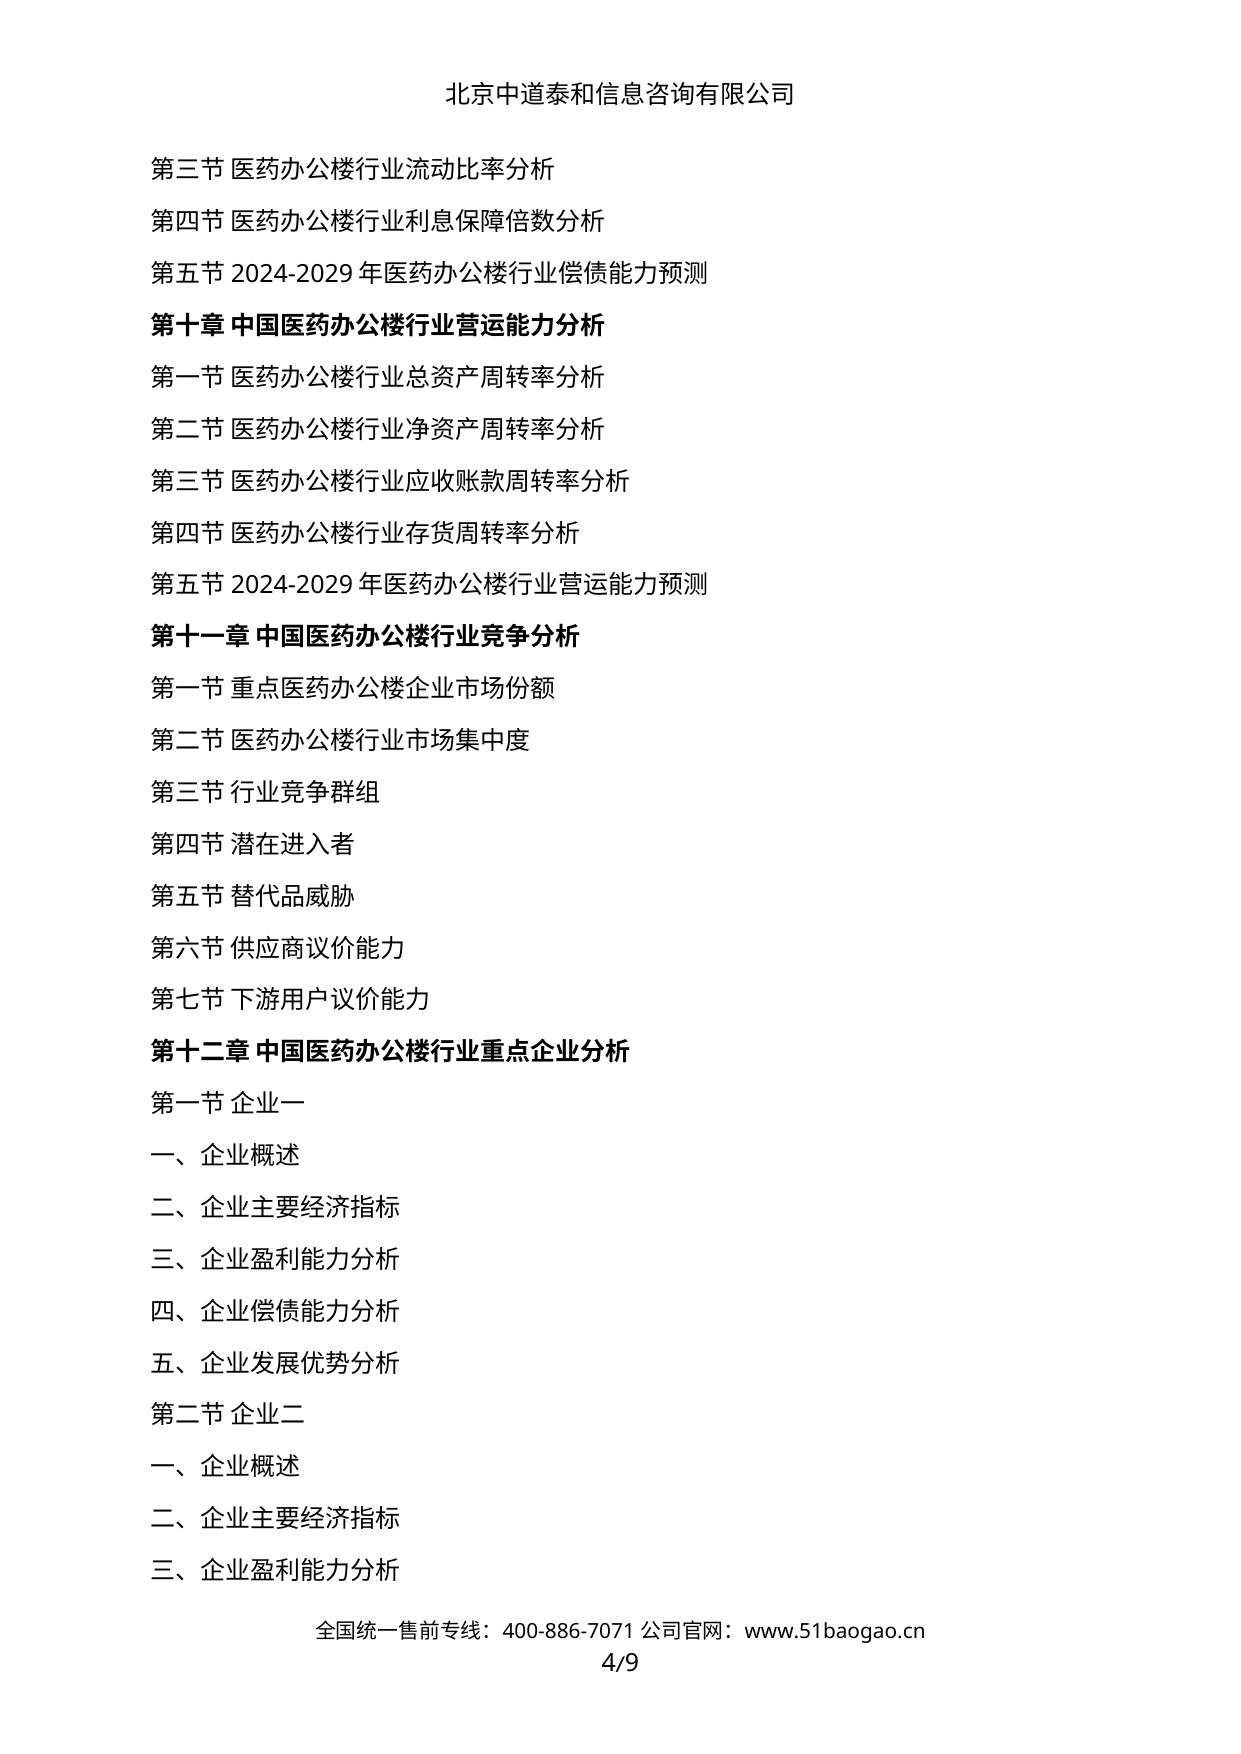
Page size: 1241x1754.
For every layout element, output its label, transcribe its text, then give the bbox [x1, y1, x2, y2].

text 二、企业主要经济指标 [150, 1499, 1090, 1535]
text 第四节 医药办公楼行业存货周转率分析 [150, 513, 1090, 549]
text 第一节 重点医药办公楼企业市场份额 [150, 669, 1090, 705]
text 第二节 医药办公楼行业市场集中度 [150, 721, 1090, 757]
text 三、企业盈利能力分析 [150, 1239, 1090, 1276]
text 第三节 医药办公楼行业流动比率分析 [150, 150, 1090, 186]
text 一、企业概述 [150, 1447, 1090, 1483]
text 第七节 下游用户议价能力 [150, 980, 1090, 1016]
text 第四节 医药办公楼行业利息保障倍数分析 [150, 202, 1090, 238]
text 第一节 企业一 [150, 1084, 1090, 1120]
text 第二节 企业二 [150, 1395, 1090, 1431]
text 第五节 替代品威胁 [150, 876, 1090, 912]
text 第十二章 中国医药办公楼行业重点企业分析 [150, 1032, 1090, 1068]
text 第三节 行业竞争群组 [150, 772, 1090, 809]
text 四、企业偿债能力分析 [150, 1291, 1090, 1327]
text 第二节 医药办公楼行业净资产周转率分析 [150, 409, 1090, 446]
text 五、企业发展优势分析 [150, 1343, 1090, 1379]
text 三、企业盈利能力分析 [150, 1551, 1090, 1587]
text 第六节 供应商议价能力 [150, 928, 1090, 964]
text 第三节 医药办公楼行业应收账款周转率分析 [150, 461, 1090, 497]
text 第五节 2024-2029年医药办公楼行业营运能力预测 [150, 565, 1090, 601]
text 第五节 2024-2029年医药办公楼行业偿债能力预测 [150, 254, 1090, 290]
text 第四节 潜在进入者 [150, 824, 1090, 861]
text 第一节 医药办公楼行业总资产周转率分析 [150, 357, 1090, 394]
text 二、企业主要经济指标 [150, 1187, 1090, 1224]
text 第十章 中国医药办公楼行业营运能力分析 [150, 306, 1090, 342]
text 第十一章 中国医药办公楼行业竞争分析 [150, 617, 1090, 653]
text 一、企业概述 [150, 1136, 1090, 1172]
